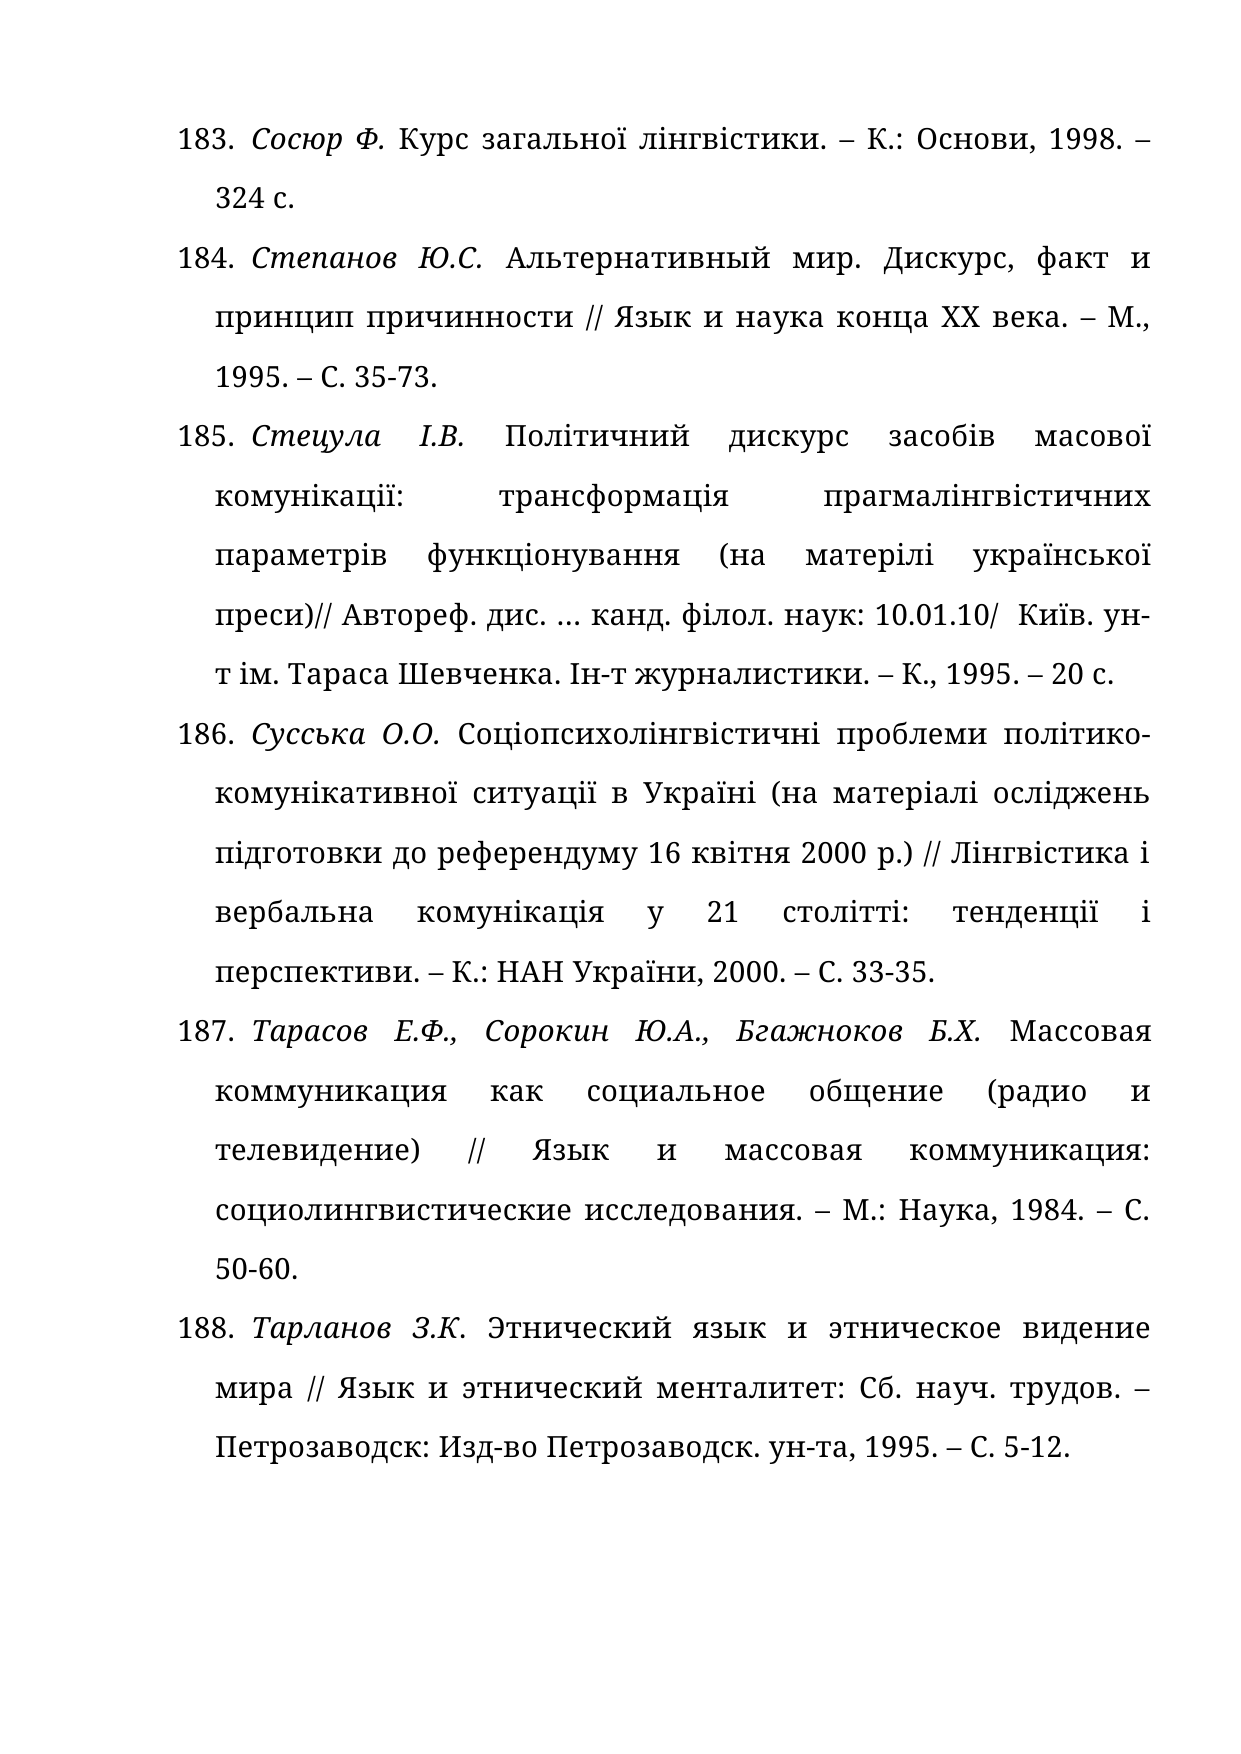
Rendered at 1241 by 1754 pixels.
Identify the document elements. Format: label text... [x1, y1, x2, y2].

list Тарланов З.К. Этнический язык и этническое видение мира // Язык и этнический менталитет: Сб. науч. трудов. – Петрозаводск: Изд-во Петрозаводск. ун-та, 1995. – С. 5-12. [177, 1308, 1152, 1466]
list Сусська О.О. Соціопсихолінгвістичні проблеми політико-комунікативної ситуації в Україні (на матеріалі осліджень підготовки до референдуму 16 квітня 2000 р.) // Лінгвістика і вербальна комунікація у 21 столітті: тенденції і перспективи. – К.: НАН України, 2000. – С. 33-35. [177, 713, 1152, 991]
list Сосюр Ф. Курс загальноï лiнгвiстики. – К.: Основи, 1998. – 324 с. [177, 118, 1152, 217]
list Стецула І.В. Політичний дискурс засобів масової комунікації: трансформація прагмалінгвістичних параметрів функціонування (на матерілі української преси)// Автореф. дис. … канд. філол. наук: 10.01.10/ Київ. ун-т ім. Тараса Шевченка. Ін-т журналистики. – К., 1995. – 20 с. [177, 416, 1152, 693]
list Степанов Ю.С. Альтернативный мир. Дискурс, факт и принцип причинности // Язык и наука конца ХХ века. – М., 1995. – С. 35-73. [177, 237, 1152, 396]
list Тарасов Е.Ф., Сорокин Ю.А., Бгажноков Б.Х. Массовая коммуникация как социальное общение (радио и телевидение) // Язык и массовая коммуникация: социолингвистические исследования. – М.: Наука, 1984. – С. 50-60. [177, 1010, 1152, 1288]
